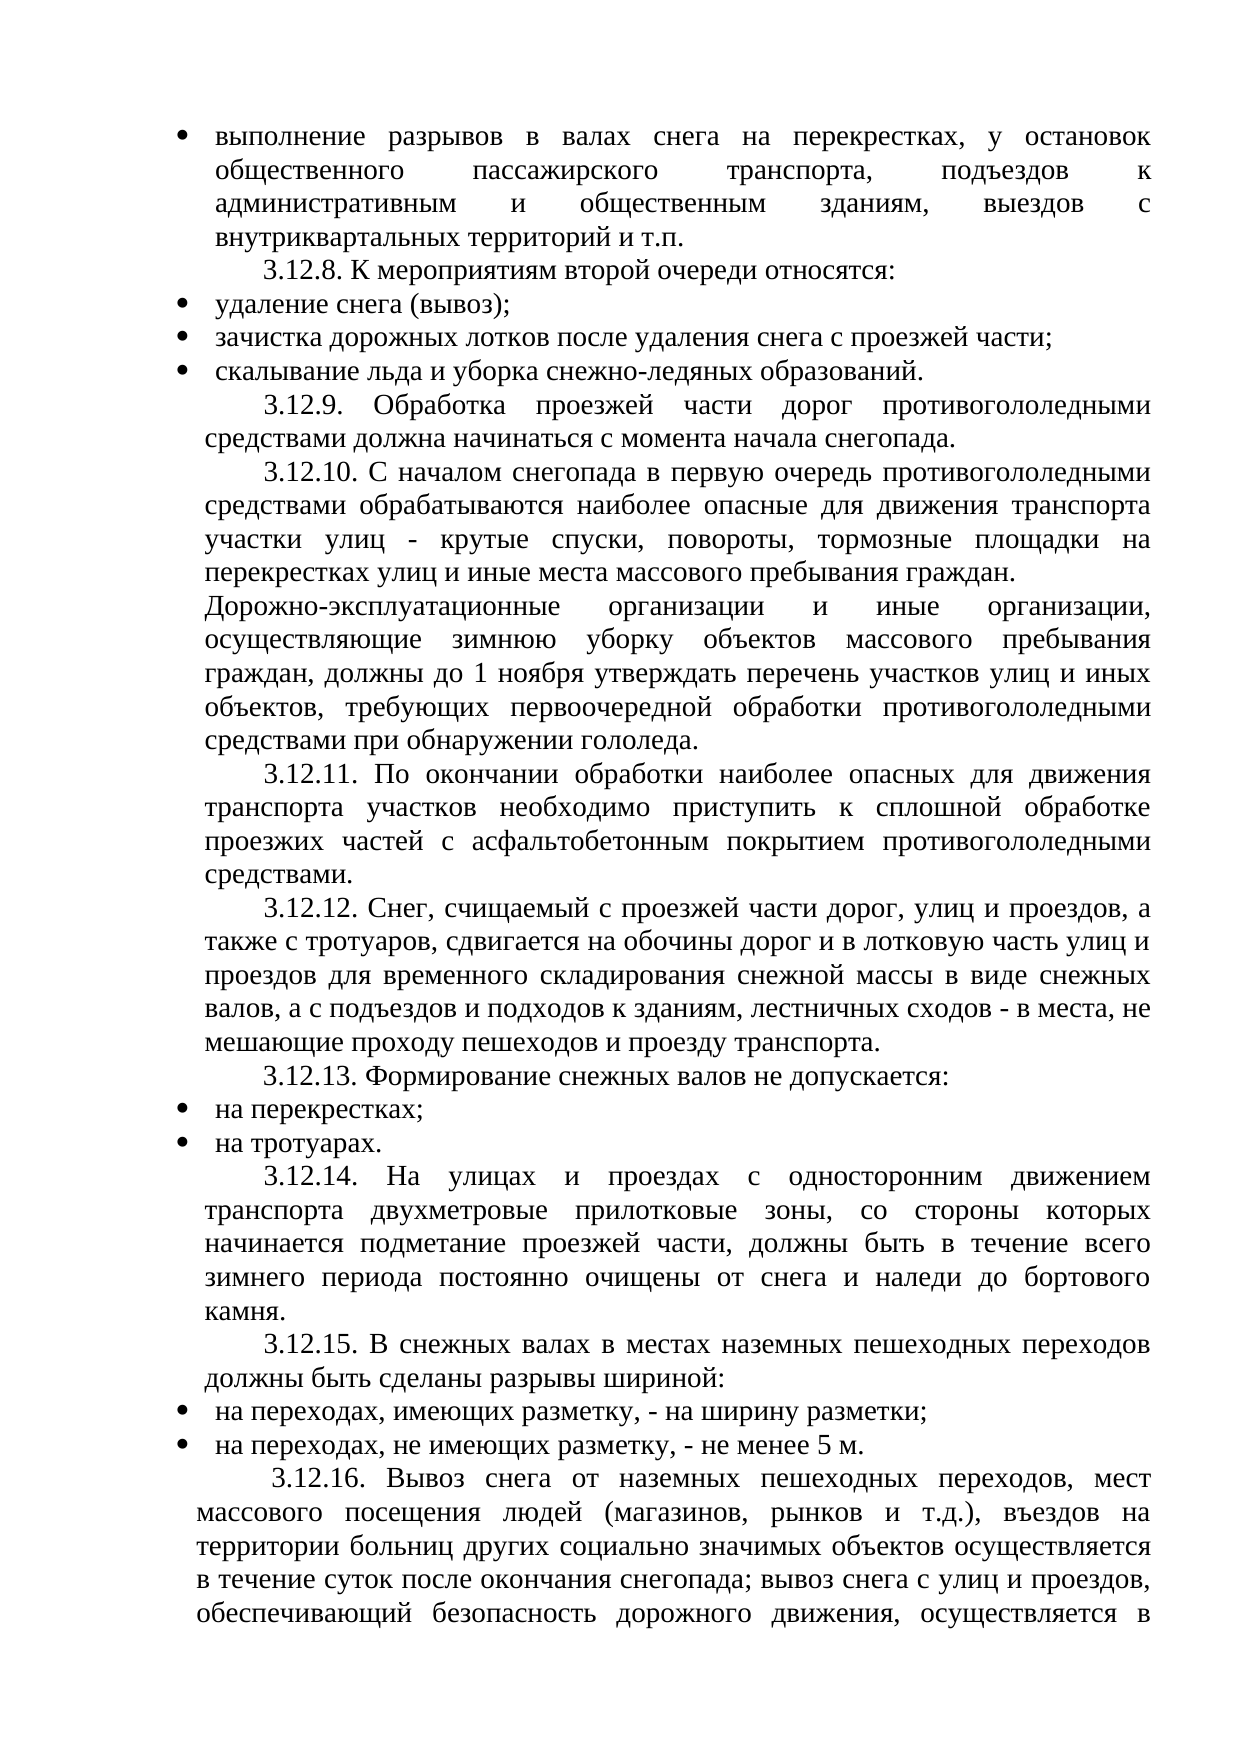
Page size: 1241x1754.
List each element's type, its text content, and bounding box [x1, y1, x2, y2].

text 3.12.8. К мероприятиям второй очереди относятся: [263, 252, 1152, 286]
text 3.12.12. Снег, счищаемый с проезжей части дорог, улиц и проездов, а также с тротуаров, сдвигается на обочины дорог и в лотковую часть улиц и проездов для временного складирования снежной массы в виде снежных валов, а с подъездов и подходов к зданиям, лестничных сходов - в места, не мешающие проходу пешеходов и проезду транспорта. [204, 890, 1152, 1058]
list на перекрестках; [177, 1091, 1152, 1125]
text 3.12.14. На улицах и проездах с односторонним движением транспорта двухметровые прилотковые зоны, со стороны которых начинается подметание проезжей части, должны быть в течение всего зимнего периода постоянно очищены от снега и наледи до бортового камня. [204, 1158, 1152, 1326]
text 3.12.11. По окончании обработки наиболее опасных для движения транспорта участков необходимо приступить к сплошной обработке проезжих частей с асфальтобетонным покрытием противогололедными средствами. [204, 756, 1152, 890]
text 3.12.13. Формирование снежных валов не допускается: [263, 1058, 1152, 1091]
list скалывание льда и уборка снежно-ледяных образований. [177, 353, 1152, 387]
list на переходах, имеющих разметку, - на ширину разметки; [177, 1393, 966, 1427]
list на переходах, не имеющих разметку, - не менее . [177, 1427, 966, 1461]
text 3.12.9. Обработка проезжей части дорог противогололедными средствами должна начинаться с момента начала снегопада. [204, 387, 1152, 454]
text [196, 1461, 1152, 1628]
list выполнение разрывов в валах снега на перекрестках, у остановок общественного пассажирского транспорта, подъездов к административным и общественным зданиям, выездов с внутриквартальных территорий и т.п. [177, 118, 1152, 252]
list на тротуарах. [177, 1125, 1152, 1158]
list зачистка дорожных лотков после удаления снега с проезжей части; [177, 319, 1152, 353]
text Дорожно-эксплуатационные организации и иные организации, осуществляющие зимнюю уборку объектов массового пребывания граждан, должны до 1 ноября утверждать перечень участков улиц и иных объектов, требующих первоочередной обработки противогололедными средствами при обнаружении гололеда. [204, 588, 1152, 756]
list удаление снега (вывоз); [177, 286, 1152, 319]
text 3.12.15. В снежных валах в местах наземных пешеходных переходов должны быть сделаны разрывы шириной: [204, 1326, 1152, 1393]
text 3.12.10. С началом снегопада в первую очередь противогололедными средствами обрабатываются наиболее опасные для движения транспорта участки улиц - крутые спуски, повороты, тормозные площадки на перекрестках улиц и иные места массового пребывания граждан. [204, 454, 1152, 588]
